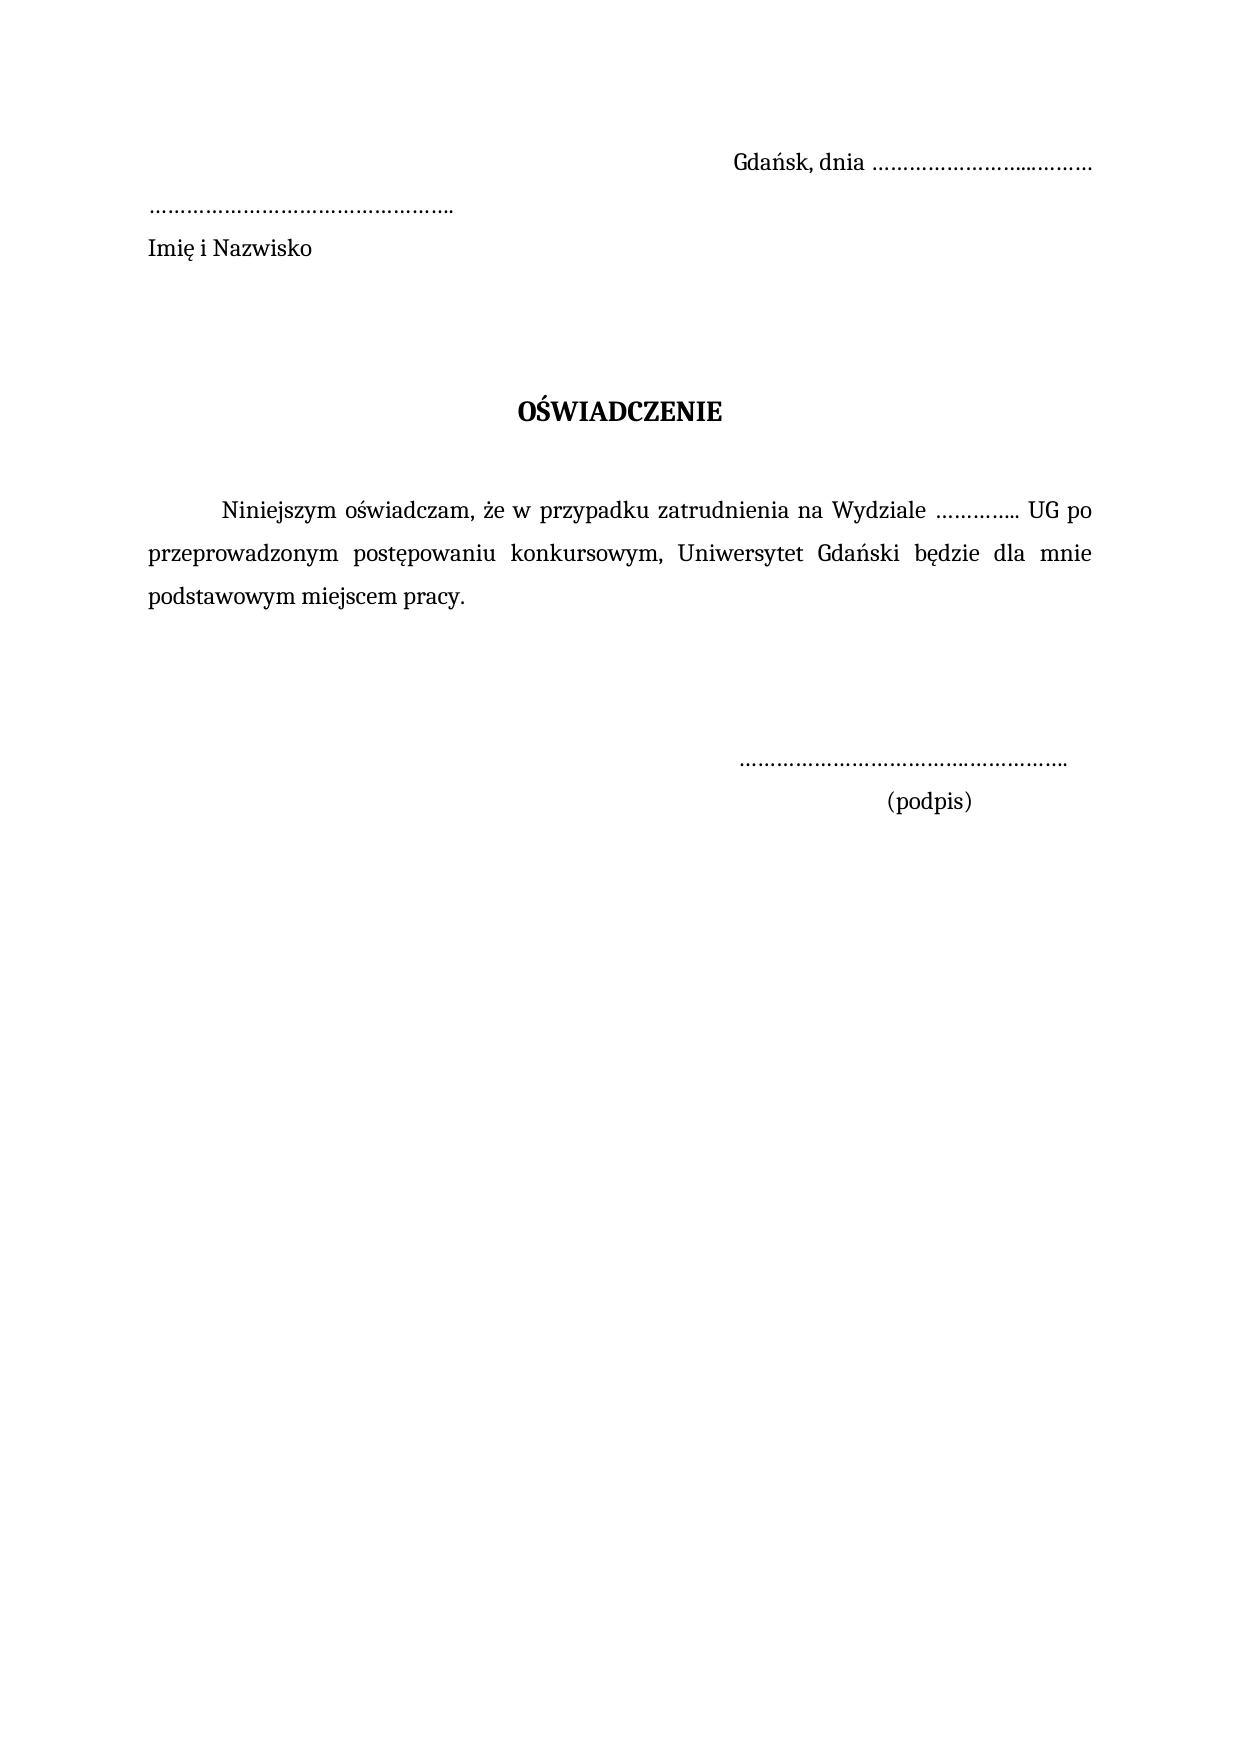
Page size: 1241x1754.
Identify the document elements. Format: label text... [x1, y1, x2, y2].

text Gdańsk, dnia ……………………...……… [148, 148, 1093, 176]
text OŚWIADCZENIE [148, 395, 1093, 429]
text Imię i Nazwisko [148, 234, 1093, 263]
text …………………………………………. [148, 191, 1093, 219]
text ……………………………….……………. [664, 744, 1093, 773]
text Niniejszym oświadczam, że w przypadku zatrudnienia na Wydziale ………….. UG po przeprowadzonym postępowaniu konkursowym, Uniwersytet Gdański będzie dla mnie podstawowym miejscem pracy. [148, 496, 1093, 611]
text (podpis) [148, 787, 1093, 816]
